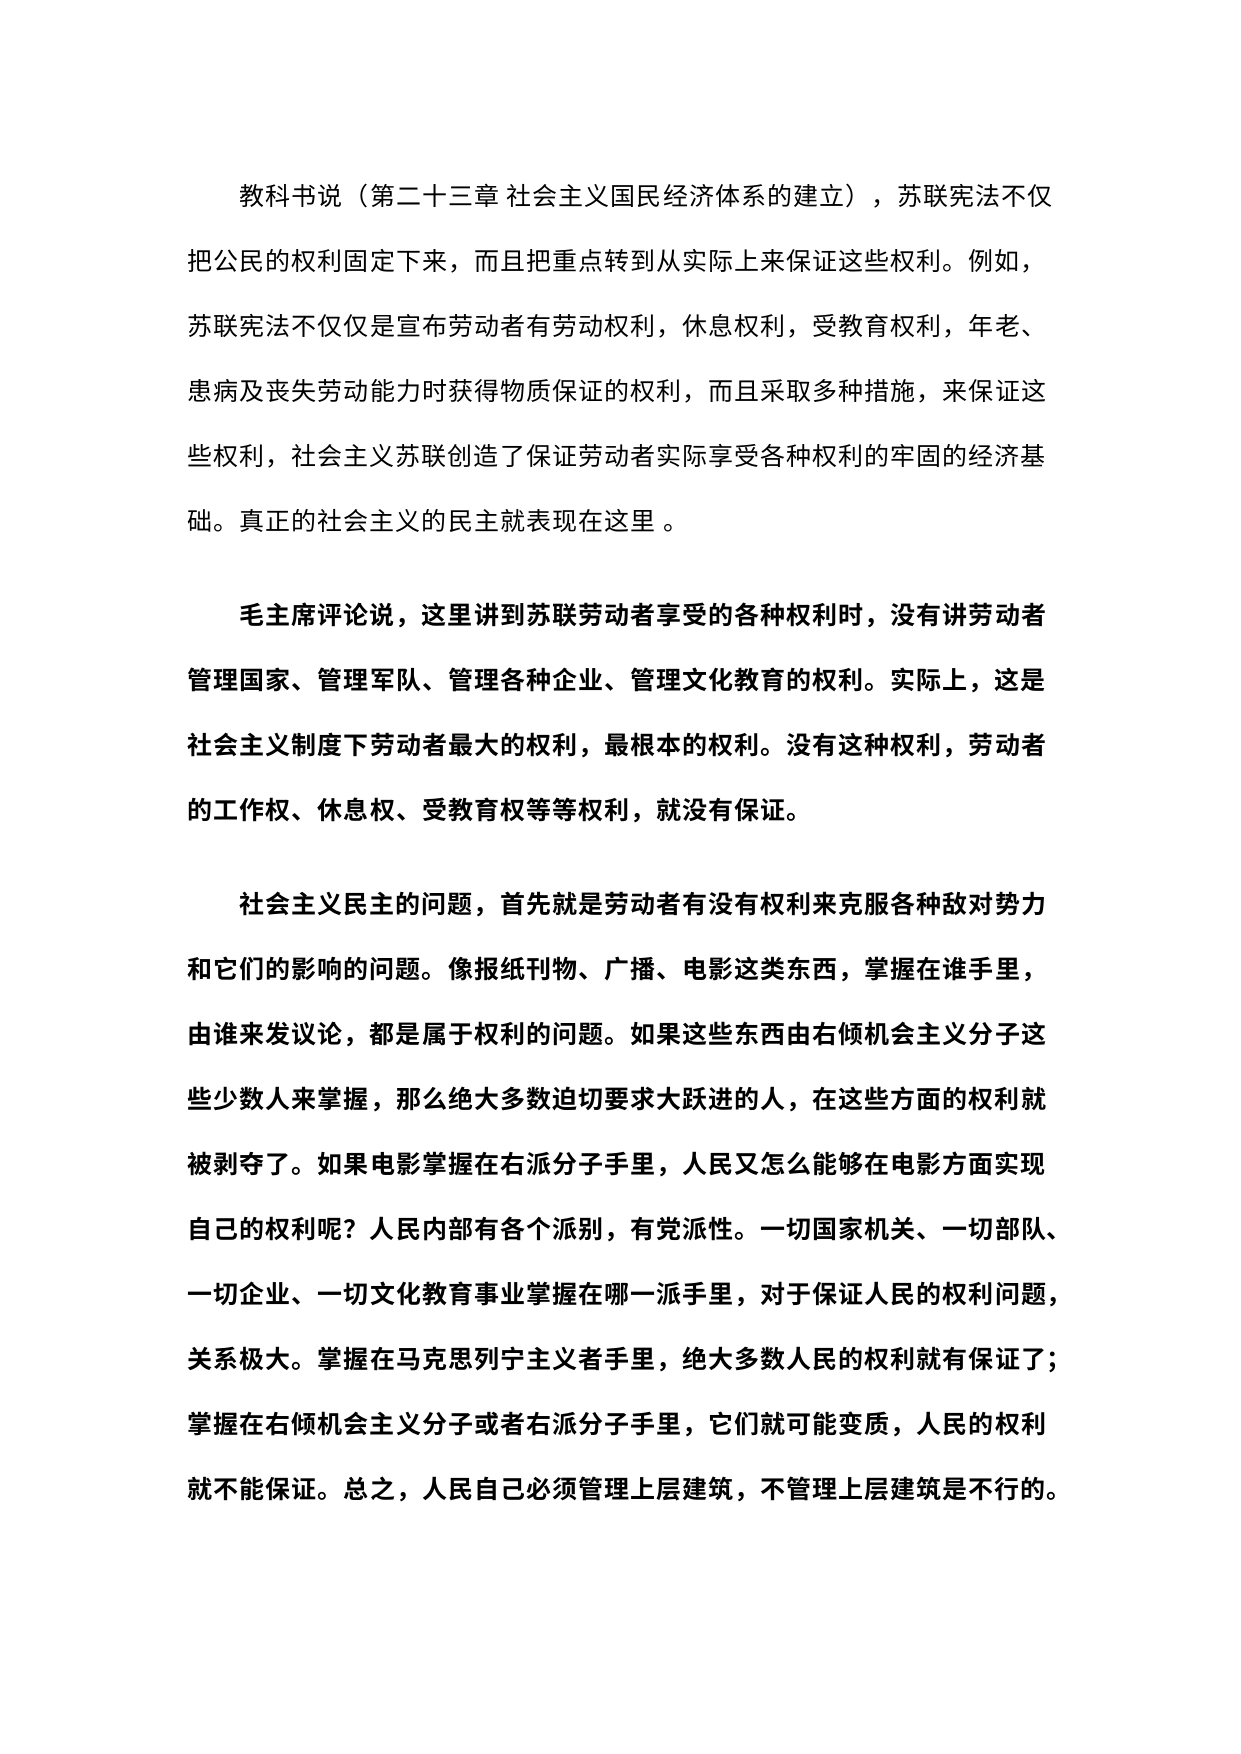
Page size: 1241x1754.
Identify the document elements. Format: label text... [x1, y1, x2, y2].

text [187, 870, 1053, 1520]
text 毛主席评论说，这里讲到苏联劳动者享受的各种权利时，没有讲劳动者管理国家、管理军队、管理各种企业、管理文化教育的权利。实际上，这是社会主义制度下劳动者最大的权利，最根本的权利。没有这种权利，劳动者的工作权、休息权、受教育权等等权利，就没有保证。 [187, 581, 1053, 841]
text 教科书说（第二十三章 社会主义国民经济体系的建立），苏联宪法不仅把公民的权利固定下来，而且把重点转到从实际上来保证这些权利。例如，苏联宪法不仅仅是宣布劳动者有劳动权利，休息权利，受教育权利，年老、患病及丧失劳动能力时获得物质保证的权利，而且采取多种措施，来保证这些权利，社会主义苏联创造了保证劳动者实际享受各种权利的牢固的经济基础。真正的社会主义的民主就表现在这里 。 [187, 162, 1053, 552]
